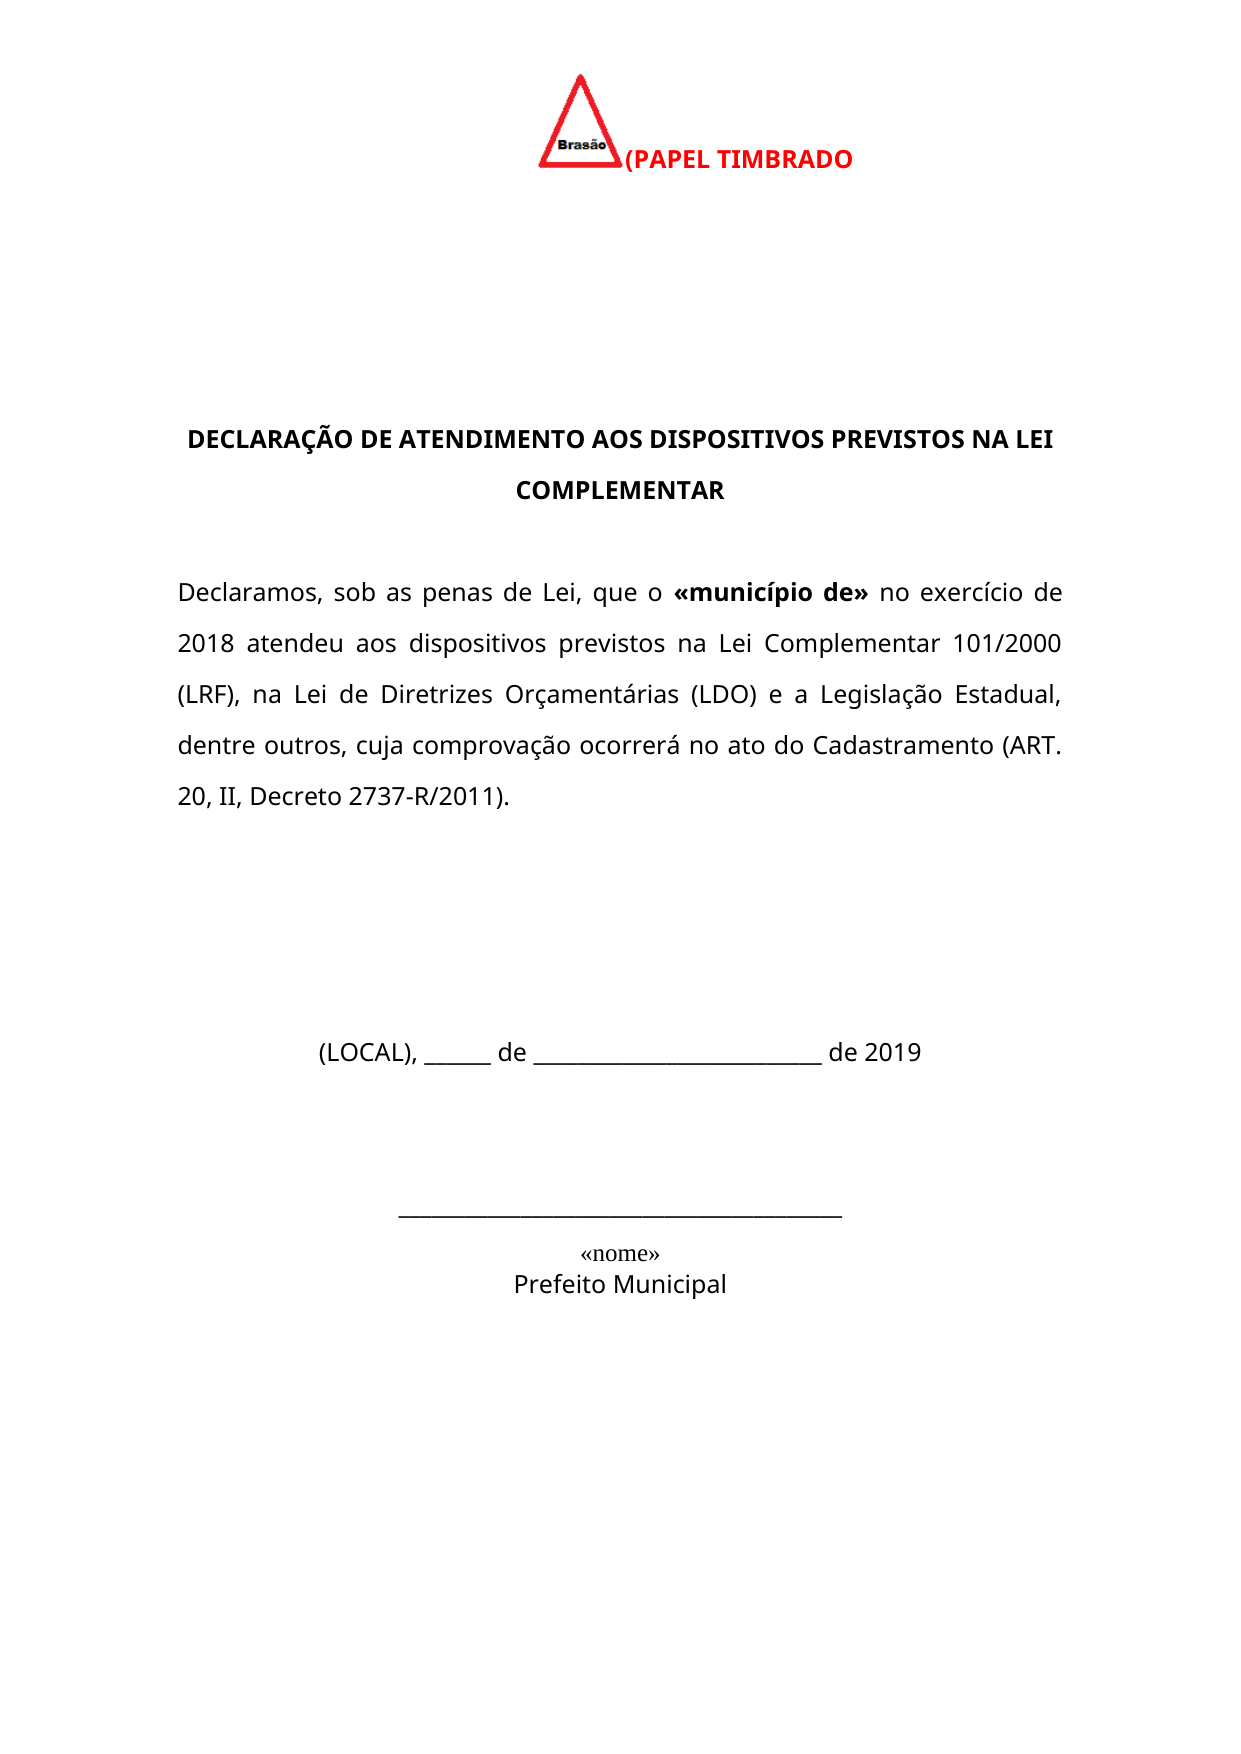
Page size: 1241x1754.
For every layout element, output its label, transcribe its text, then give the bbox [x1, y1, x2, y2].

text DECLARAÇÃO DE ATENDIMENTO AOS DISPOSITIVOS PREVISTOS NA LEI COMPLEMENTAR [177, 422, 1063, 507]
text ________________________________________ [177, 1187, 1063, 1221]
text «nome» [177, 1238, 1063, 1267]
text Declaramos, sob as penas de Lei, que o «município de» no exercício de 2018 atendeu aos dispositivos previstos na Lei Complementar 101/2000 (LRF), na Lei de Diretrizes Orçamentárias (LDO) e a Legislação Estadual, dentre outros, cuja comprovação ocorrerá no ato do Cadastramento (ART. 20, II, Decreto 2737-R/2011). [177, 575, 1063, 813]
text Prefeito Municipal [177, 1267, 1063, 1301]
picture [534, 73, 625, 169]
text (LOCAL), ______ de __________________________ de 2019 [177, 1034, 1063, 1068]
